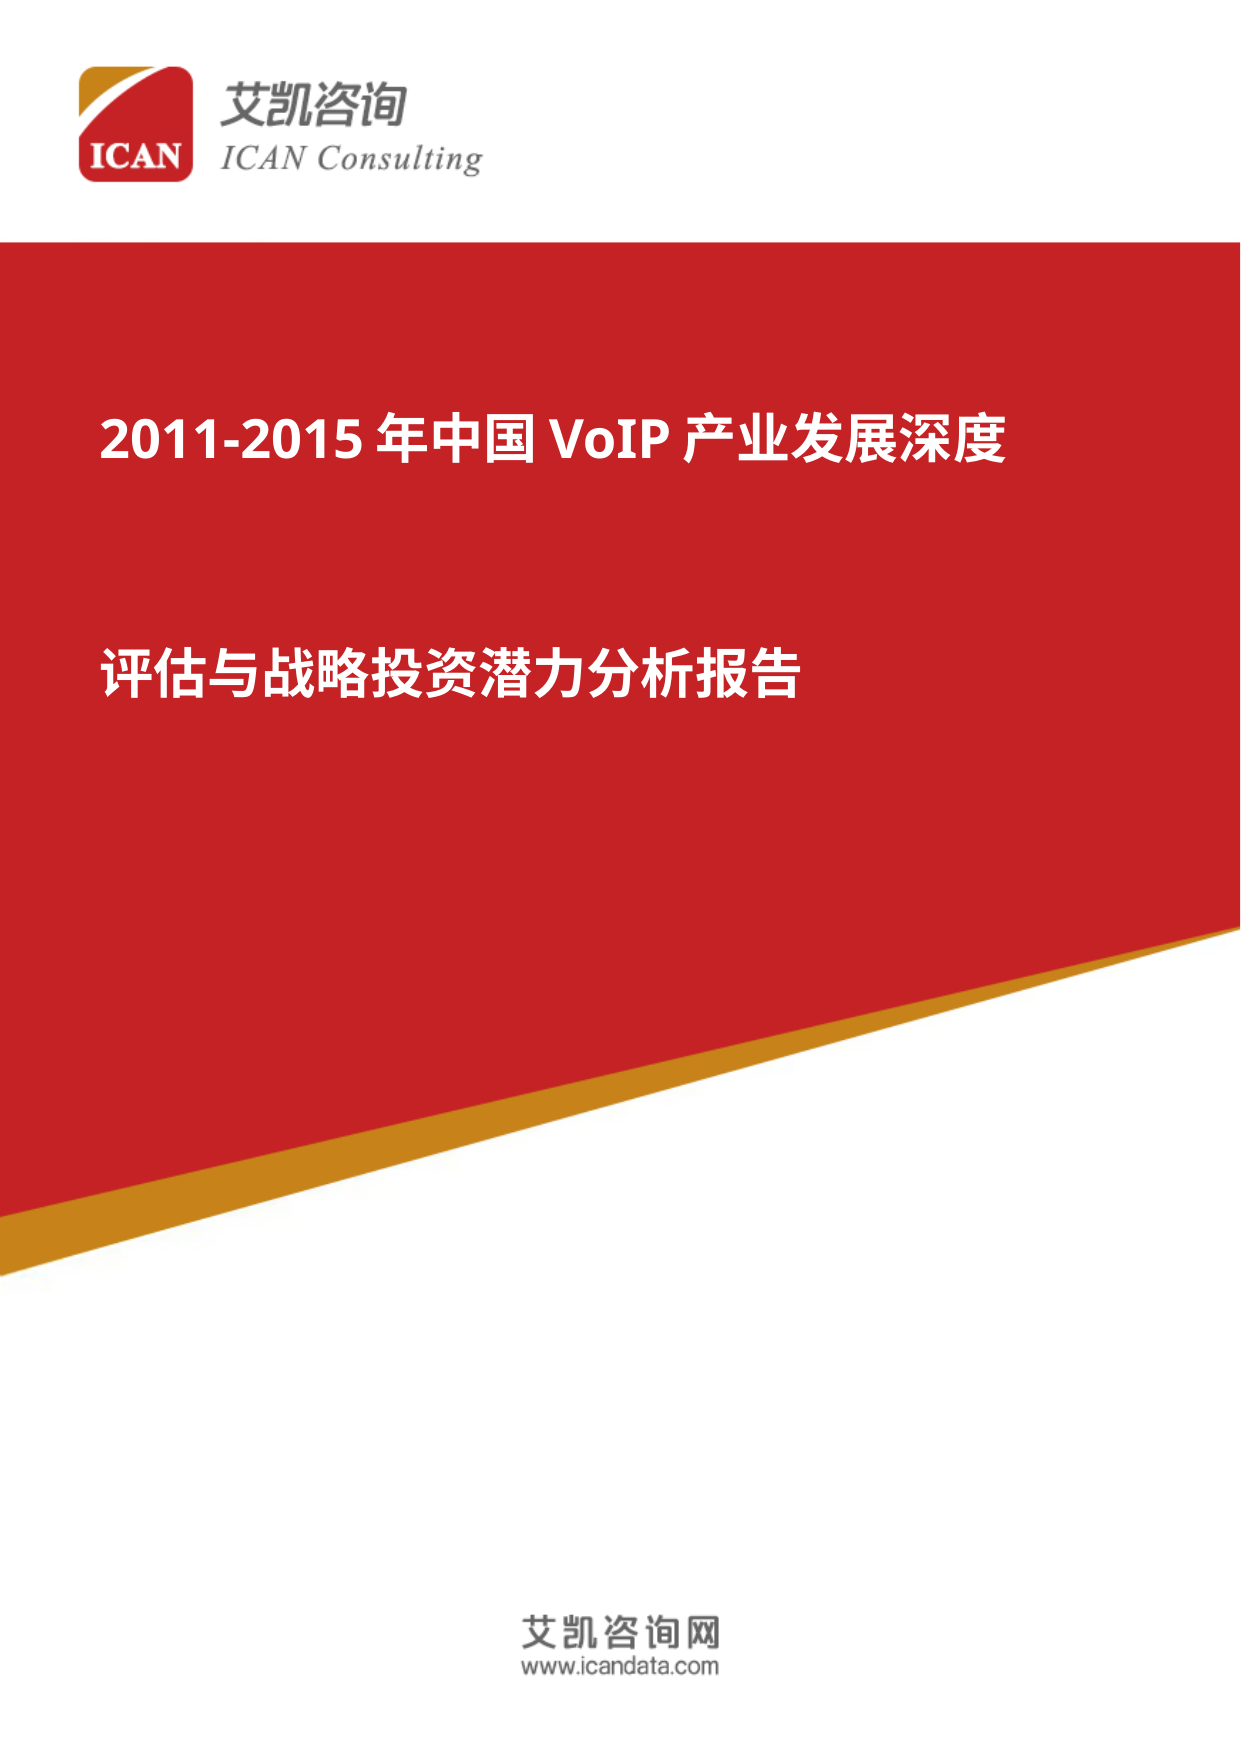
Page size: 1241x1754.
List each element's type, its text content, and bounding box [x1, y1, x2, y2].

picture [0, 5, 1241, 1754]
subtitle 2011-2015年中国VoIP产业发展深度评估与战略投资潜力分析报告 [99, 386, 1053, 718]
